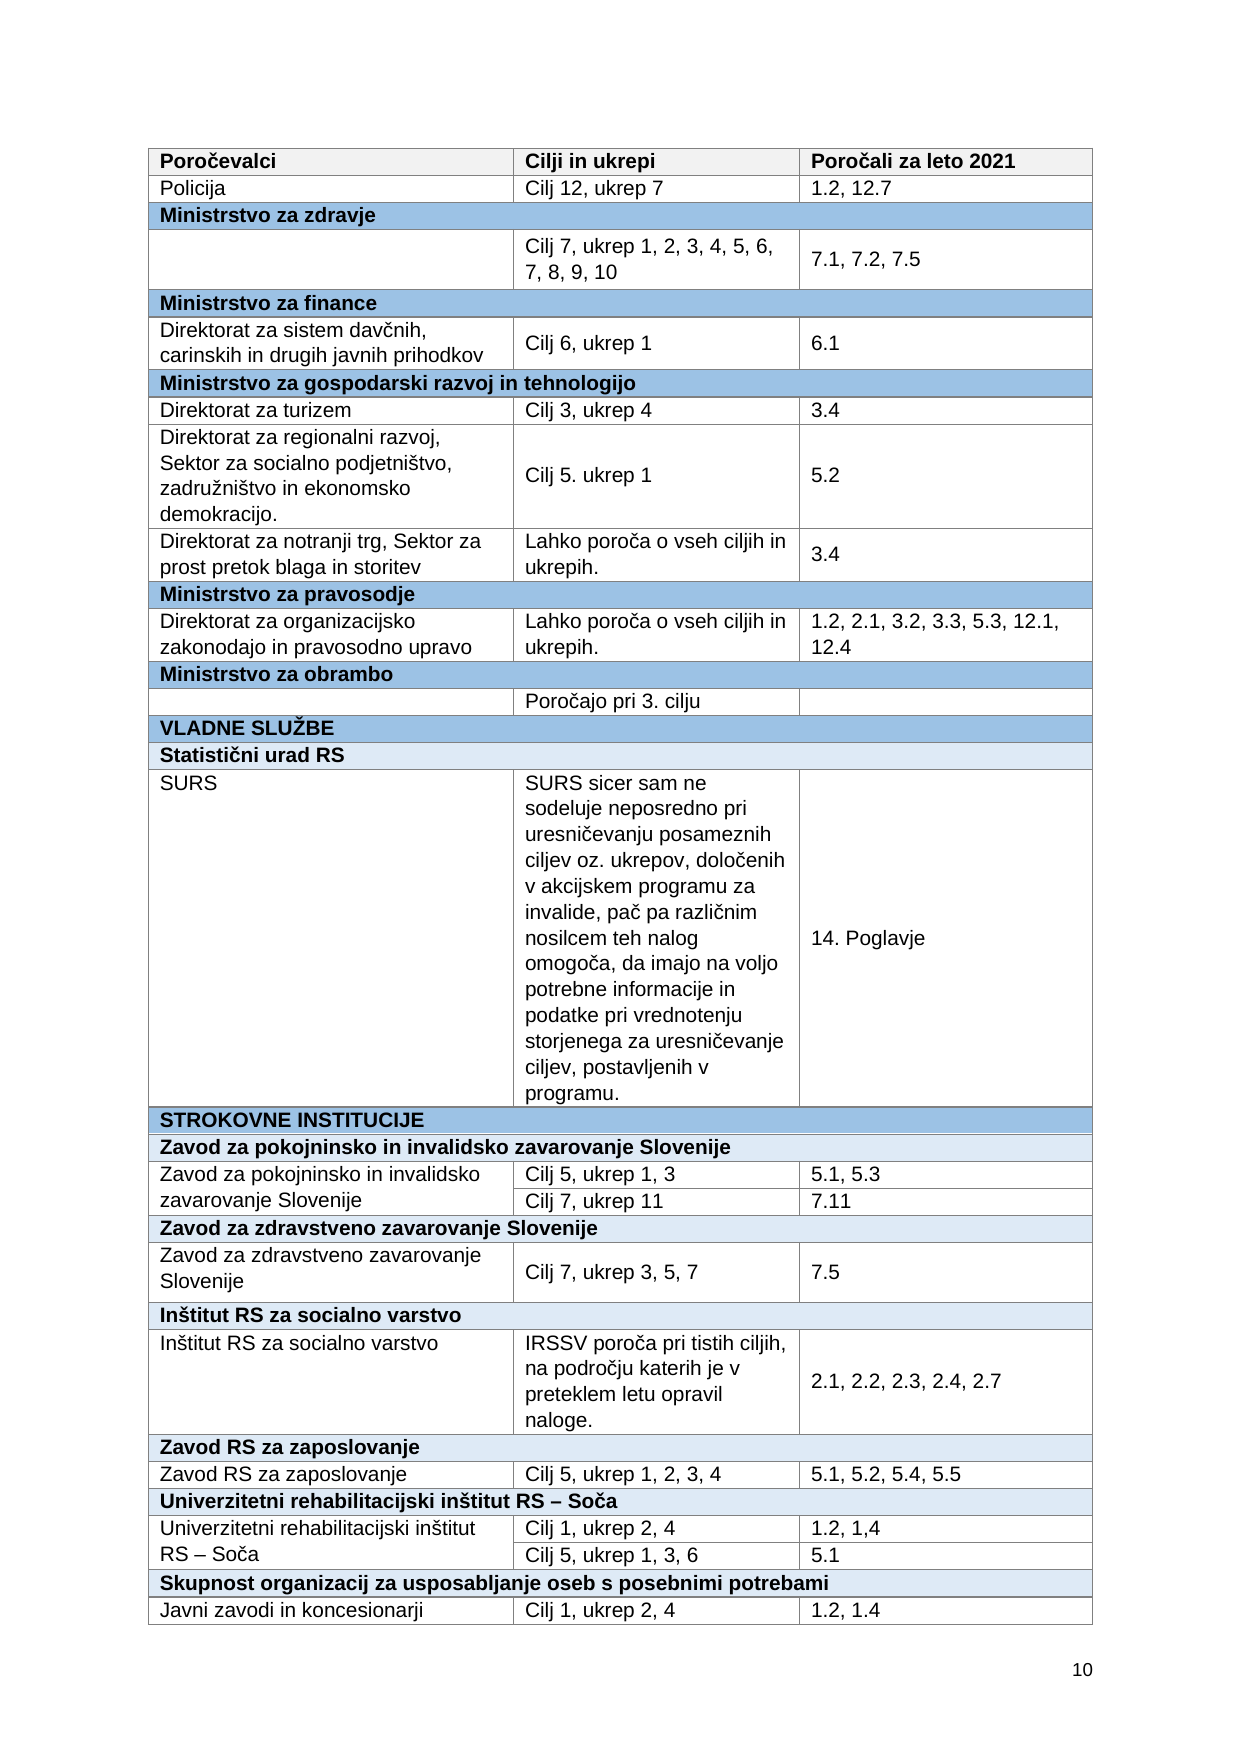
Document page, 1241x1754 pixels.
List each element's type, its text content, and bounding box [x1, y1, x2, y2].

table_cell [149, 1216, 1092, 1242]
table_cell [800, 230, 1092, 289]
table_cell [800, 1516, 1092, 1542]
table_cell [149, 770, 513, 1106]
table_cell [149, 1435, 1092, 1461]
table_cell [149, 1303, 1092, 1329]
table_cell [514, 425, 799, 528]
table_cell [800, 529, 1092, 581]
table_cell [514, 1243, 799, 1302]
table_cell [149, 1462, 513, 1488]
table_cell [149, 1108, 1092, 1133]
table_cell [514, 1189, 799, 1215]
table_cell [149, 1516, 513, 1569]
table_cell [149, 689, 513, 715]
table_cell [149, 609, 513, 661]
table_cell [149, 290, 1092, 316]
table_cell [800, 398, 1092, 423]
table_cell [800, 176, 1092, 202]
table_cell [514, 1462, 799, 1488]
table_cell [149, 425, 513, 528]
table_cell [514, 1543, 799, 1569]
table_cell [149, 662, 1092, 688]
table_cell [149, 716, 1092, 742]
table_header Cilji in ukrepi [514, 149, 799, 175]
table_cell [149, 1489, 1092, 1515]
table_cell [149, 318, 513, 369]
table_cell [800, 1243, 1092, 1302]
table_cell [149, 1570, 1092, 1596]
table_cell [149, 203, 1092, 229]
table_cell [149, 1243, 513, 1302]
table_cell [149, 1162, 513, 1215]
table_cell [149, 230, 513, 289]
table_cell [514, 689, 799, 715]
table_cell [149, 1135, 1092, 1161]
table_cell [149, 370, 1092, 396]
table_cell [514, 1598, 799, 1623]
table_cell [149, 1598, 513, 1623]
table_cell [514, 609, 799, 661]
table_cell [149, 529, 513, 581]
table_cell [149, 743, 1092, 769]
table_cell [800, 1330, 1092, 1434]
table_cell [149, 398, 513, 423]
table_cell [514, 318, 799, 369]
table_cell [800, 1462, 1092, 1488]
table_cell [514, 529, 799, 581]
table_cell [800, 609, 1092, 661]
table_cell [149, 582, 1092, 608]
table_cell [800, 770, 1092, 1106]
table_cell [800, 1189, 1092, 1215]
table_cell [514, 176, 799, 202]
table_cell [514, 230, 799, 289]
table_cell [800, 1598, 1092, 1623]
table_header Poročevalci [149, 149, 513, 175]
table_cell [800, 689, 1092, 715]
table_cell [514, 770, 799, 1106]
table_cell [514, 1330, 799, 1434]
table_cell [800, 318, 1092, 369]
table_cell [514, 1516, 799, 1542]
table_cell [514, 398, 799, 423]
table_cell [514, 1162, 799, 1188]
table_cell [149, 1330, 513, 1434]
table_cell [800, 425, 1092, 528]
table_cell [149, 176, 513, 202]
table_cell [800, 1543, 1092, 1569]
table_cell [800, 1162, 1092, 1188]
table_header Poročali za leto 2021 [800, 149, 1092, 175]
